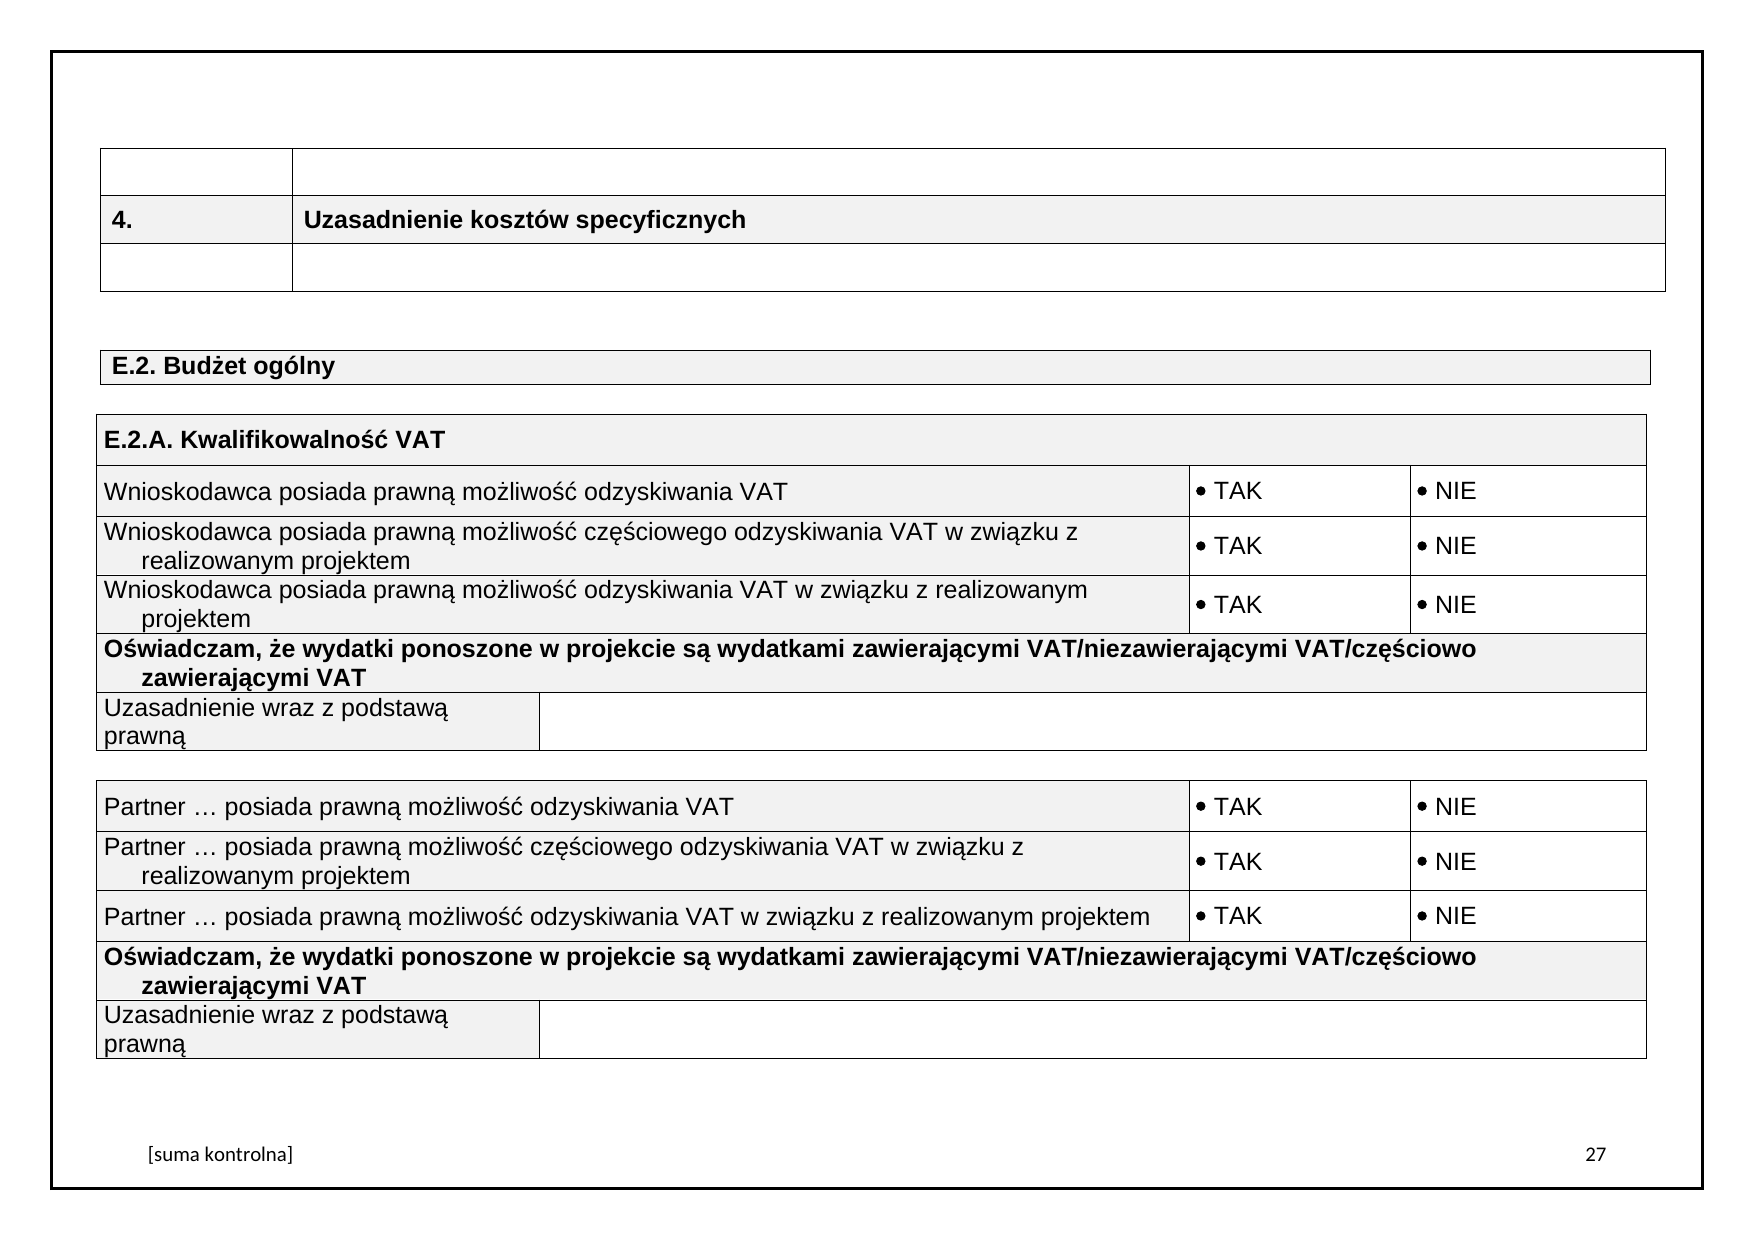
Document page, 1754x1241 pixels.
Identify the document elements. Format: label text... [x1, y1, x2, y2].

table_header NIE [1411, 781, 1646, 831]
table_cell TAK [1190, 832, 1410, 890]
table_cell [101, 149, 292, 195]
table_cell NIE [1411, 832, 1646, 890]
table_cell 4. [101, 196, 292, 243]
table_cell [540, 693, 1646, 750]
table_header E.2.A. Kwalifikowalność VAT [97, 415, 1646, 465]
table_cell Uzasadnienie kosztów specyficznych [293, 196, 1665, 243]
table_cell Oświadczam, że wydatki ponoszone w projekcie są wydatkami zawierającymi VAT/niezawierającymi VAT/częściowo zawierającymi VAT [97, 634, 1646, 692]
table_header TAK [1190, 781, 1410, 831]
table_cell [293, 149, 1665, 195]
table_cell Wnioskodawca posiada prawną możliwość odzyskiwania VAT [97, 466, 1189, 516]
table_cell TAK [1190, 576, 1410, 633]
table_cell Partner … posiada prawną możliwość częściowego odzyskiwania VAT w związku z realizowanym projektem [97, 832, 1189, 890]
table_cell [540, 1001, 1646, 1058]
table_cell NIE [1411, 891, 1646, 941]
table_header Partner … posiada prawną możliwość odzyskiwania VAT [97, 781, 1189, 831]
table_cell Uzasadnienie wraz z podstawą prawną [97, 1001, 539, 1058]
table_cell NIE [1411, 466, 1646, 516]
table_cell Wnioskodawca posiada prawną możliwość odzyskiwania VAT w związku z realizowanym projektem [97, 576, 1189, 633]
table_cell TAK [1190, 517, 1410, 574]
table_cell TAK [1190, 466, 1410, 516]
table_cell Partner … posiada prawną możliwość odzyskiwania VAT w związku z realizowanym projektem [97, 891, 1189, 941]
table_cell [101, 244, 292, 291]
table_cell NIE [1411, 517, 1646, 574]
table_cell TAK [1190, 891, 1410, 941]
table_cell Uzasadnienie wraz z podstawą prawną [97, 693, 539, 750]
table_cell Wnioskodawca posiada prawną możliwość częściowego odzyskiwania VAT w związku z realizowanym projektem [97, 517, 1189, 574]
table_cell [293, 244, 1665, 291]
table_cell NIE [1411, 576, 1646, 633]
table_header E.2. Budżet ogólny [101, 351, 1650, 384]
table_cell Oświadczam, że wydatki ponoszone w projekcie są wydatkami zawierającymi VAT/niezawierającymi VAT/częściowo zawierającymi VAT [97, 942, 1646, 999]
